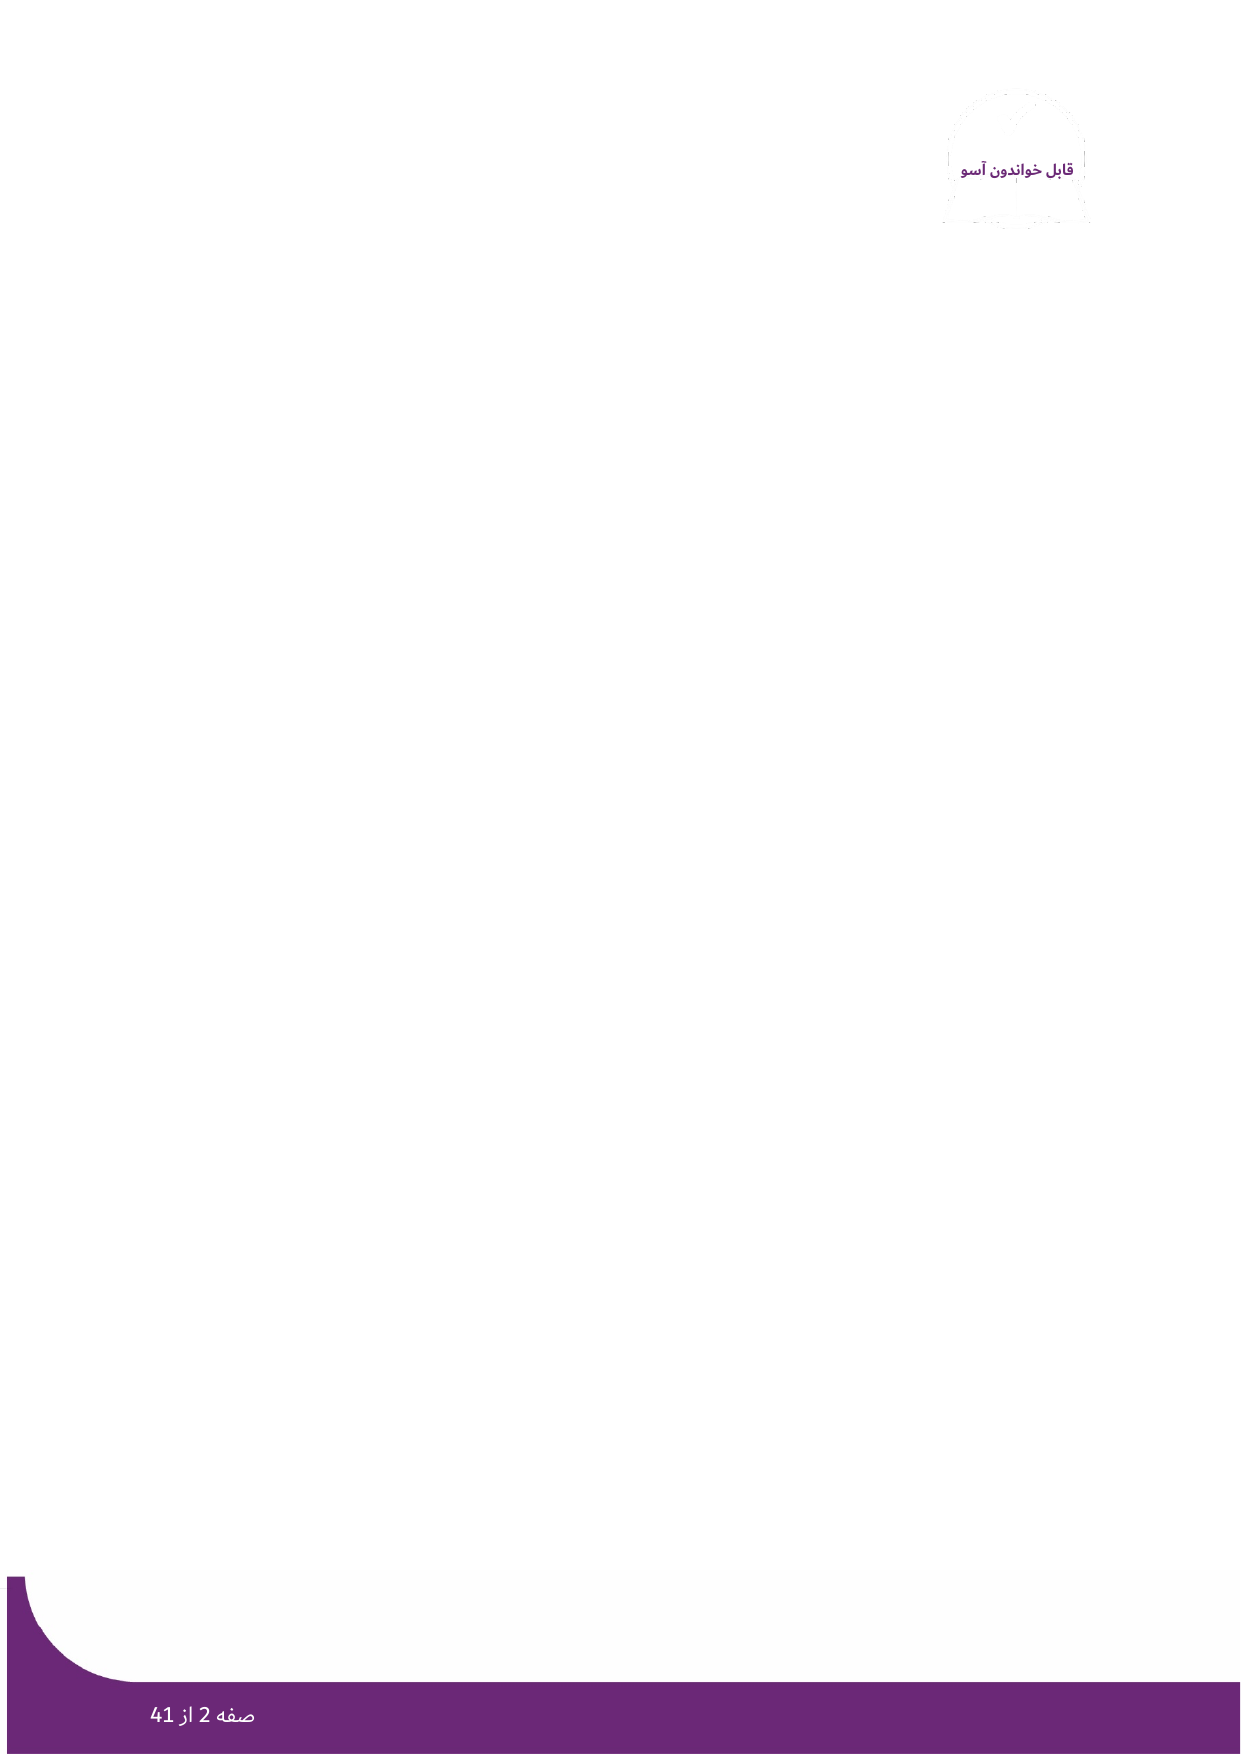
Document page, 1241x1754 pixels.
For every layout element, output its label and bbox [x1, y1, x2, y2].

picture [0, 1570, 1241, 1754]
picture [942, 88, 1091, 229]
